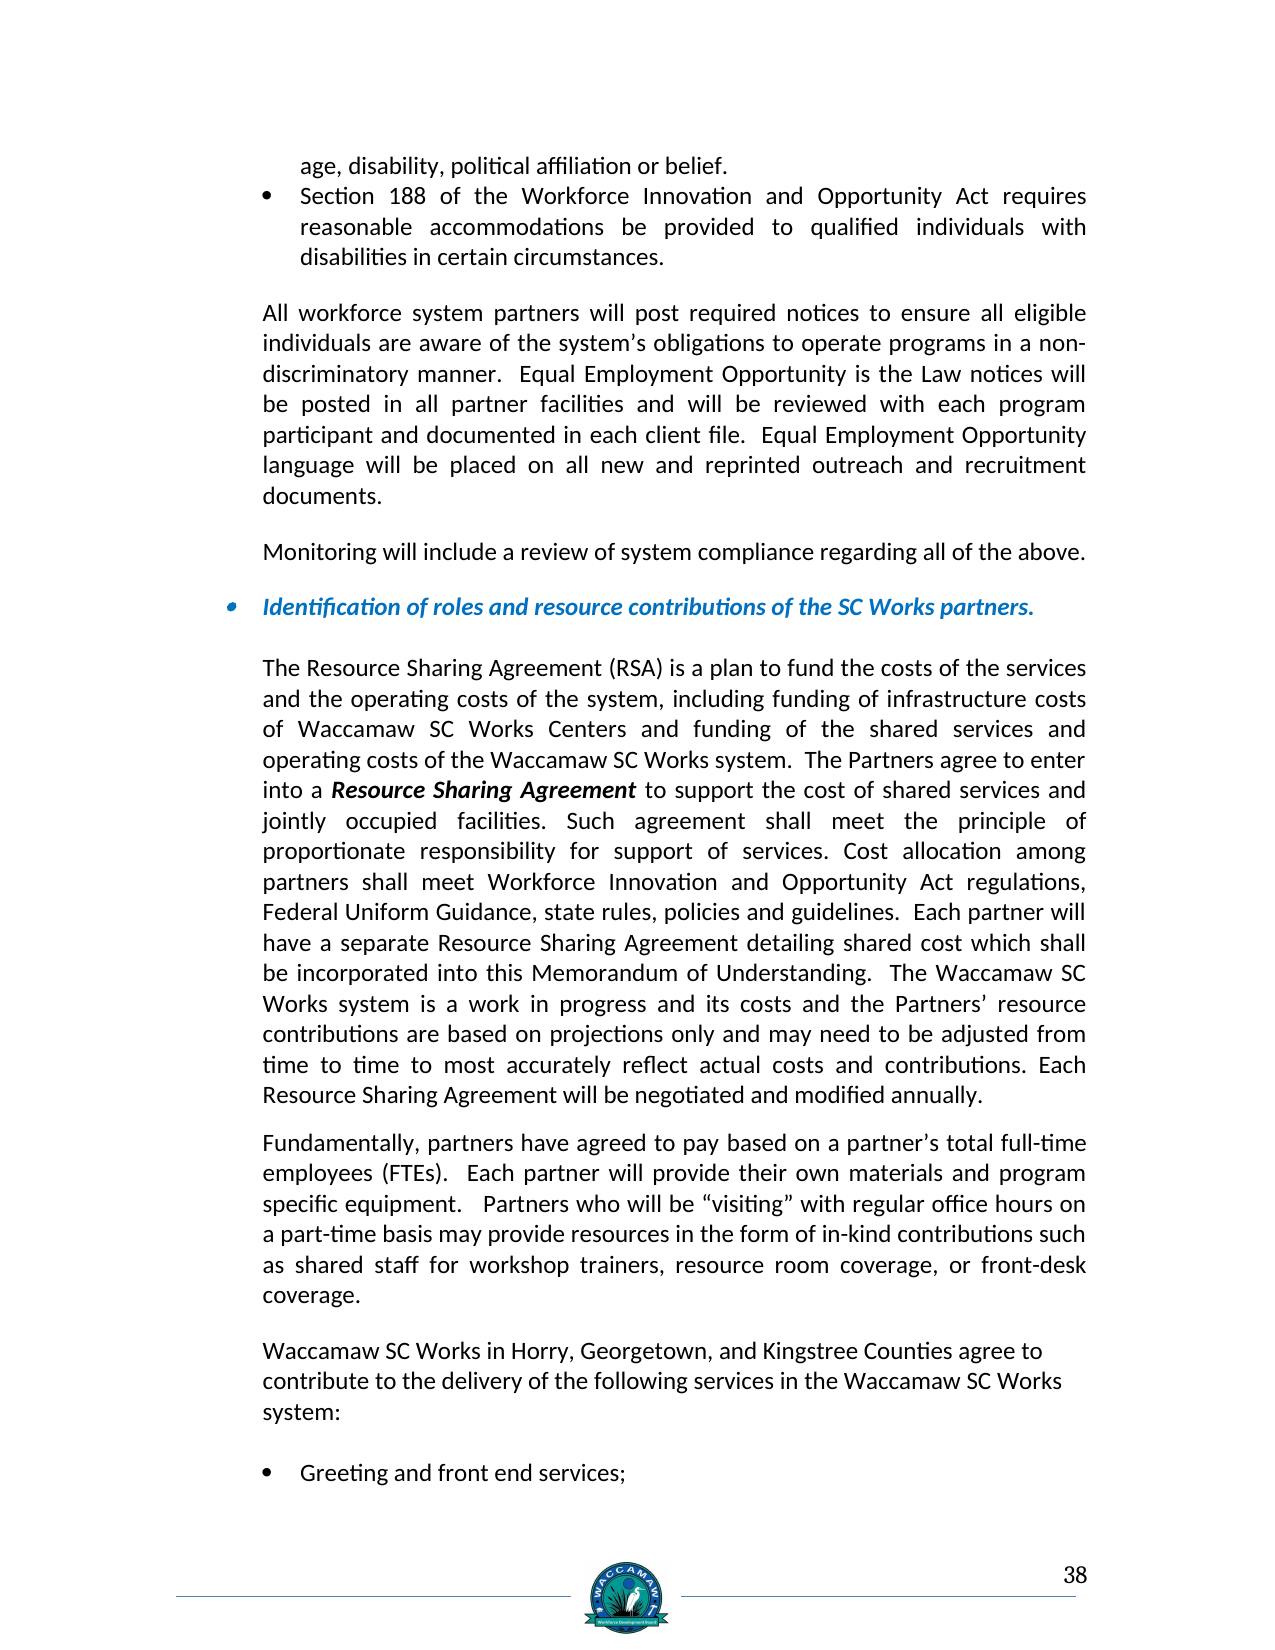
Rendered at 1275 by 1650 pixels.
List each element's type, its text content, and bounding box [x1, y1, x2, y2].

picture [583, 1561, 670, 1635]
text The Resource Sharing Agreement (RSA) is a plan to fund the costs of the services and the operating costs of the system, including funding of infrastructure costs of Waccamaw SC Works Centers and funding of the shared services and operating costs of the Waccamaw SC Works system. The Partners agree to enter into a Resource Sharing Agreement to support the cost of shared services and jointly occupied facilities. Such agreement shall meet the principle of proportionate responsibility for support of services. Cost allocation among partners shall meet Workforce Innovation and Opportunity Act regulations, Federal Uniform Guidance, state rules, policies and guidelines. Each partner will have a separate Resource Sharing Agreement detailing shared cost which shall be incorporated into this Memorandum of Understanding. The Waccamaw SC Works system is a work in progress and its costs and the Partners’ resource contributions are based on projections only and may need to be adjusted from time to time to most accurately reflect actual costs and contributions. Each Resource Sharing Agreement will be negotiated and modified annually. [262, 652, 1087, 1110]
text Fundamentally, partners have agreed to pay based on a partner’s total full-time employees (FTEs). Each partner will provide their own materials and program specific equipment. Partners who will be “visiting” with regular office hours on a part-time basis may provide resources in the form of in-kind contributions such as shared staff for workshop trainers, resource room coverage, or front-desk coverage. [262, 1127, 1087, 1310]
list Waccamaw SC Works in Horry, Georgetown, and Kingstree Counties agree to contribute to the delivery of the following services in the Waccamaw SC Works system: [262, 1335, 1087, 1426]
list Greeting and front end services; [262, 1457, 1087, 1487]
text All workforce system partners will post required notices to ensure all eligible individuals are aware of the system’s obligations to operate programs in a non-discriminatory manner. Equal Employment Opportunity is the Law notices will be posted in all partner facilities and will be reviewed with each program participant and documented in each client file. Equal Employment Opportunity language will be placed on all new and reprinted outreach and recruitment documents. [262, 297, 1087, 511]
list Identification of roles and resource contributions of the SC Works partners. [225, 591, 1087, 622]
list Section 188 of the Workforce Innovation and Opportunity Act requires reasonable accommodations be provided to qualified individuals with disabilities in certain circumstances. [262, 181, 1087, 272]
text Monitoring will include a review of system compliance regarding all of the above. [262, 536, 1087, 566]
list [262, 150, 1087, 181]
